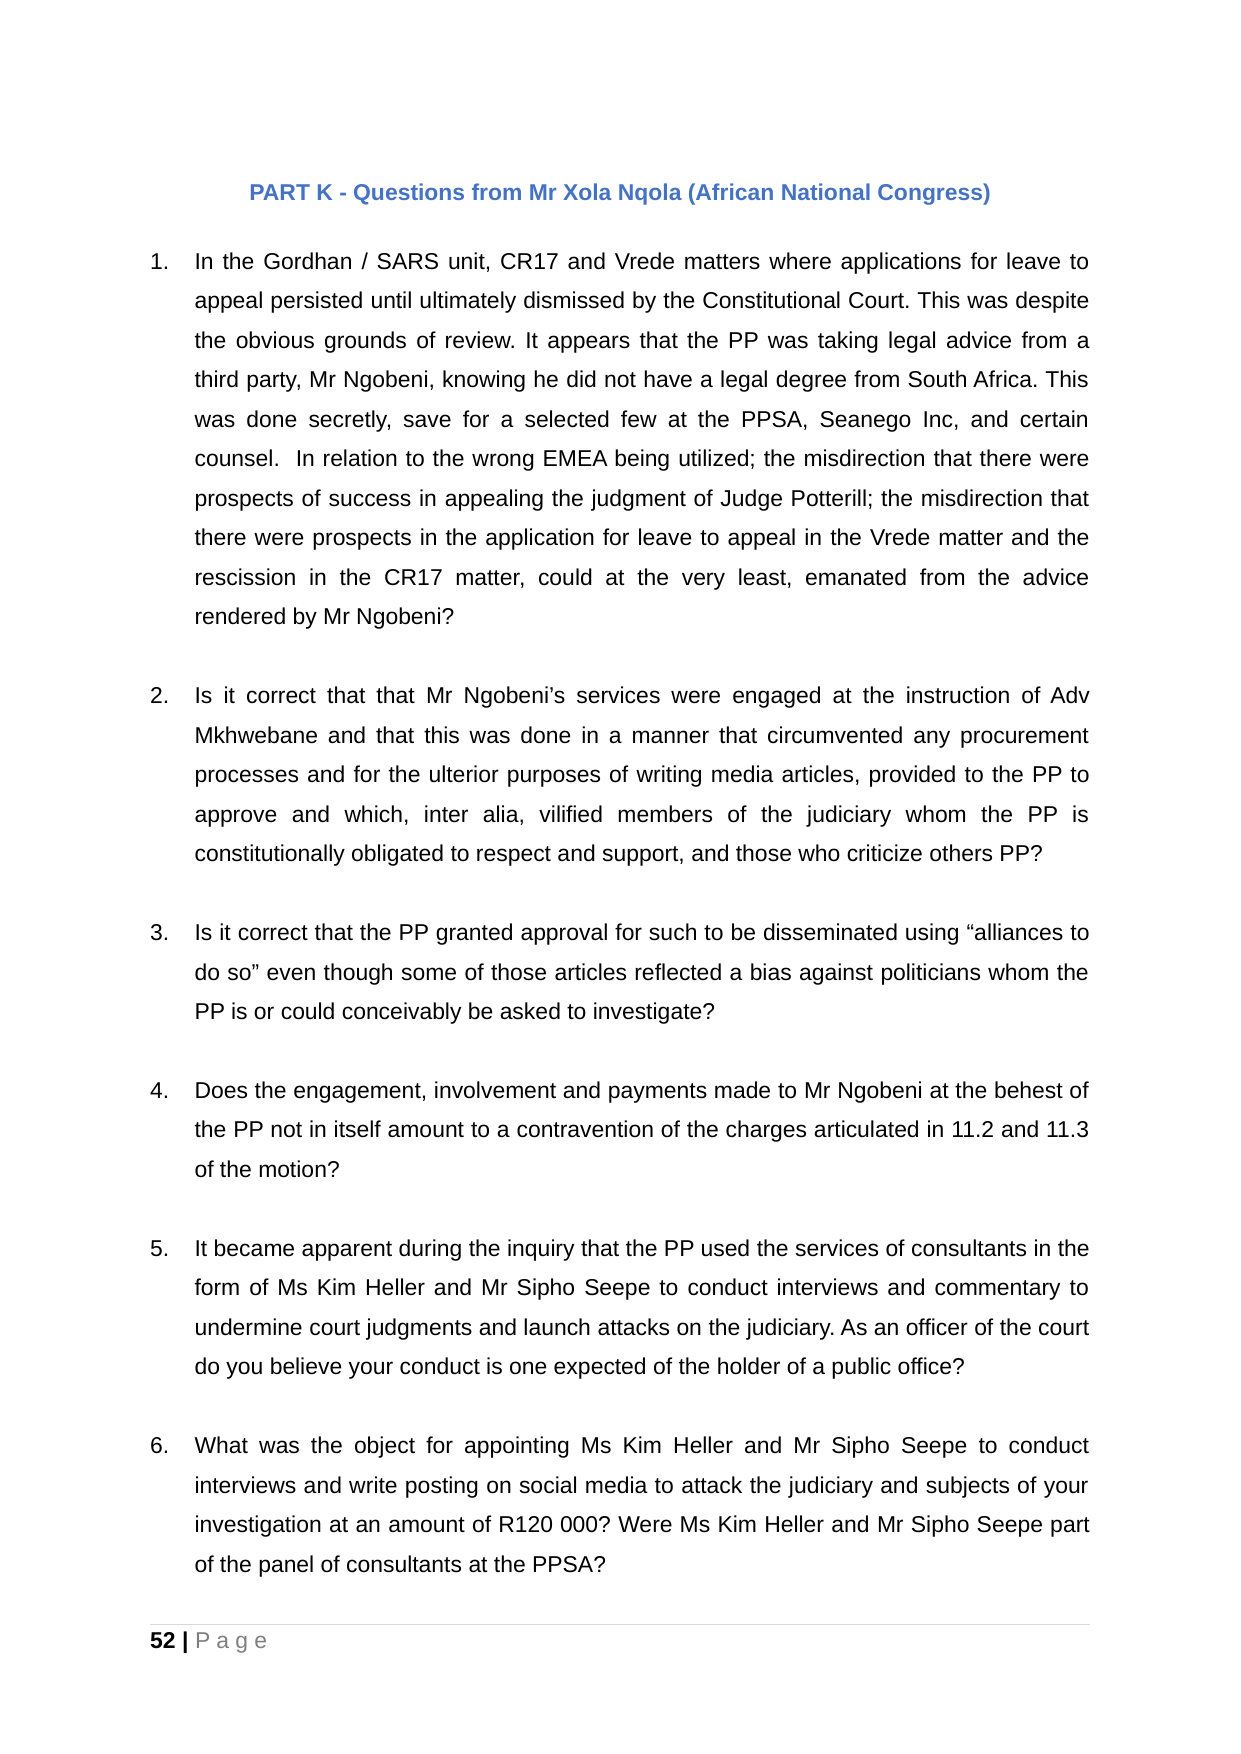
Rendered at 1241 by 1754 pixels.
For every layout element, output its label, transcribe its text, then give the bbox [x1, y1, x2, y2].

subtitle PART K - Questions from Mr Xola Nqola (African National Congress) [150, 179, 1090, 206]
list It became apparent during the inquiry that the PP used the services of consultants in the form of Ms Kim Heller and Mr Sipho Seepe to conduct interviews and commentary to undermine court judgments and launch attacks on the judiciary. As an officer of the court do you believe your conduct is one expected of the holder of a public office? [150, 1235, 1090, 1379]
list Does the engagement, involvement and payments made to Mr Ngobeni at the behest of the PP not in itself amount to a contravention of the charges articulated in 11.2 and 11.3 of the motion? [150, 1077, 1090, 1182]
list In the Gordhan / SARS unit, CR17 and Vrede matters where applications for leave to appeal persisted until ultimately dismissed by the Constitutional Court. This was despite the obvious grounds of review. It appears that the PP was taking legal advice from a third party, Mr Ngobeni, knowing he did not have a legal degree from South Africa. This was done secretly, save for a selected few at the PPSA, Seanego Inc, and certain counsel. In relation to the wrong EMEA being utilized; the misdirection that there were prospects of success in appealing the judgment of Judge Potterill; the misdirection that there were prospects in the application for leave to appeal in the Vrede matter and the rescission in the CR17 matter, could at the very least, emanated from the advice rendered by Mr Ngobeni? [150, 248, 1090, 629]
list What was the object for appointing Ms Kim Heller and Mr Sipho Seepe to conduct interviews and write posting on social media to attack the judiciary and subjects of your investigation at an amount of R120 000? Were Ms Kim Heller and Mr Sipho Seepe part of the panel of consultants at the PPSA? [150, 1432, 1090, 1577]
list Is it correct that that Mr Ngobeni’s services were engaged at the instruction of Adv Mkhwebane and that this was done in a manner that circumvented any procurement processes and for the ulterior purposes of writing media articles, provided to the PP to approve and which, inter alia, vilified members of the judiciary whom the PP is constitutionally obligated to respect and support, and those who criticize others PP? [150, 682, 1090, 866]
list Is it correct that the PP granted approval for such to be disseminated using “alliances to do so” even though some of those articles reflected a bias against politicians whom the PP is or could conceivably be asked to investigate? [150, 919, 1090, 1024]
